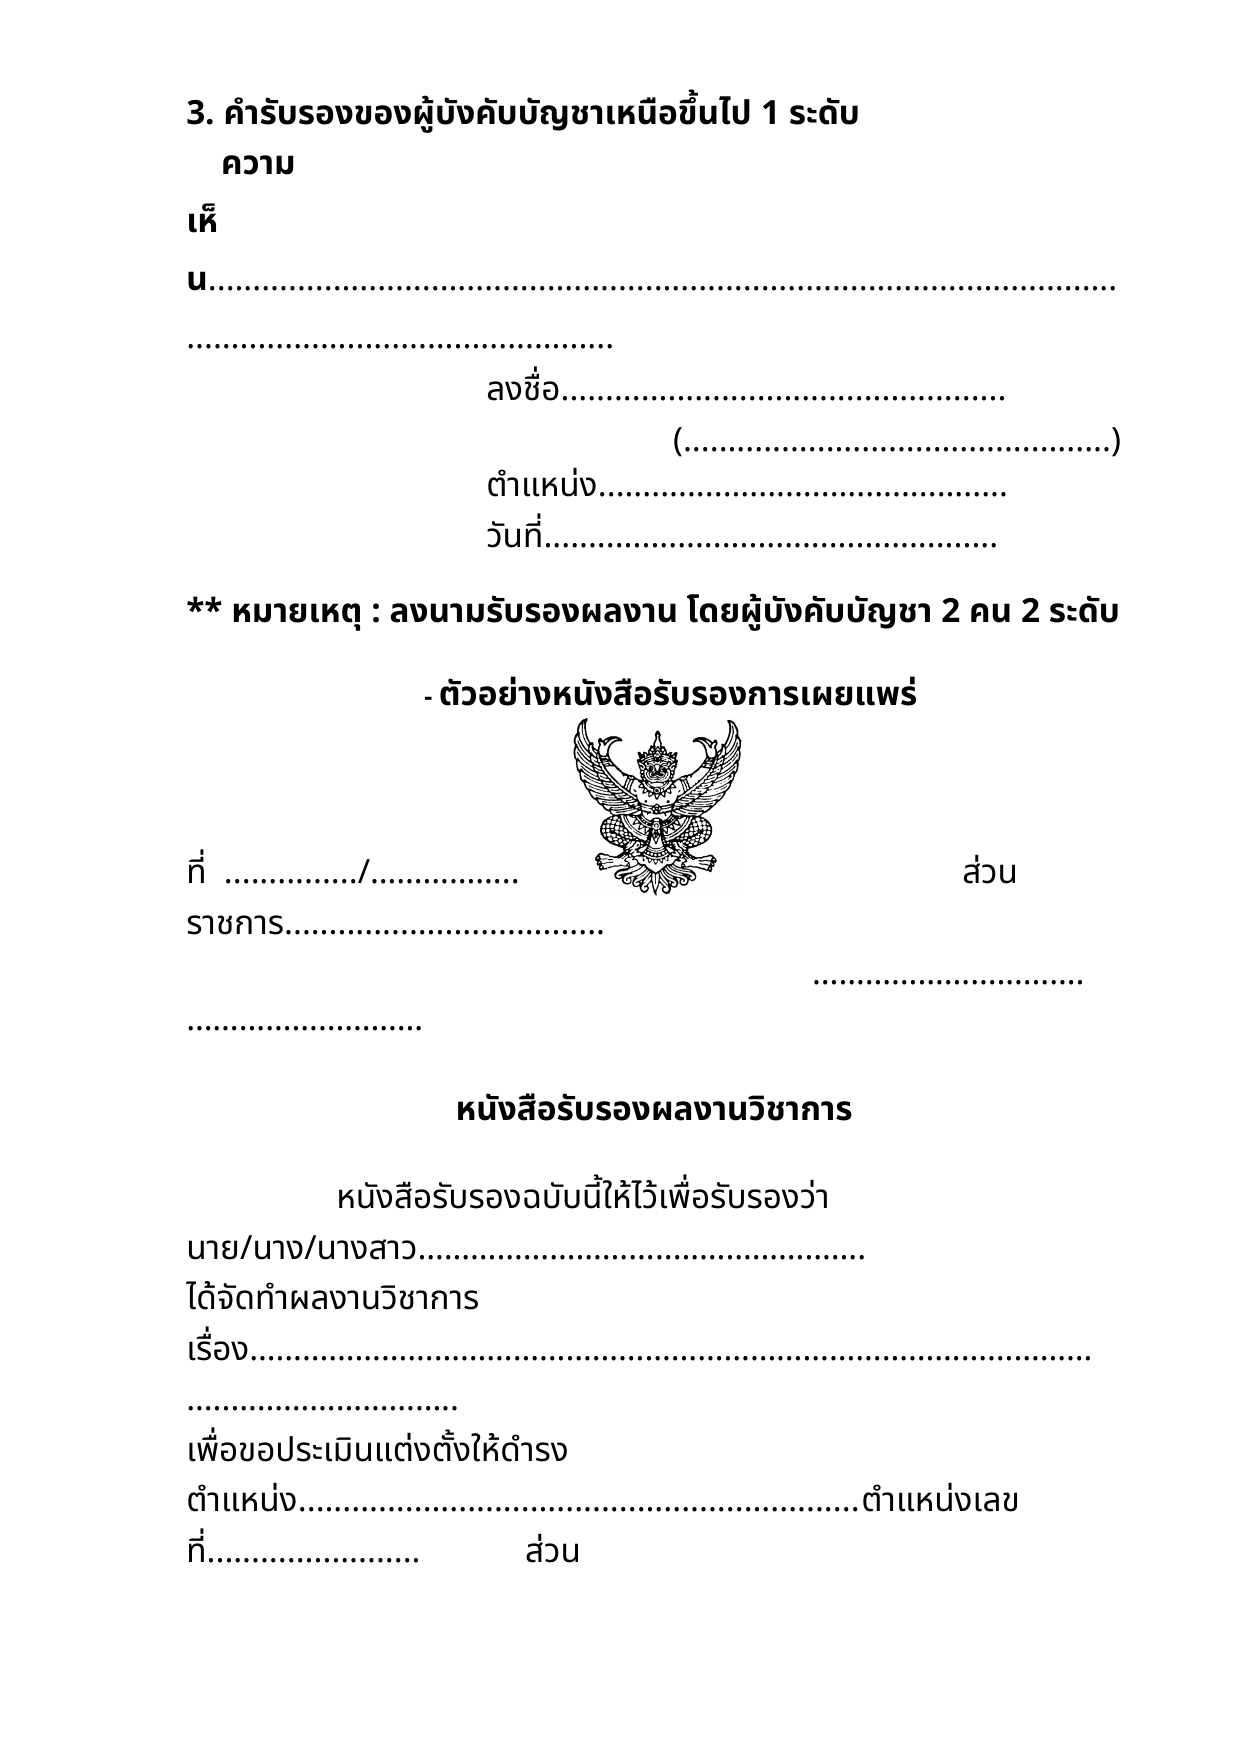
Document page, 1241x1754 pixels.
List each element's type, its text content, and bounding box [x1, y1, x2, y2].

text ที่ .............../…………….. ส่วนราชการ.................................... [186, 848, 1122, 949]
text ลงชื่อ.................................................. [411, 365, 1122, 415]
text ตำแหน่ง.............................................. [411, 461, 1122, 511]
text ความเห็น...................................................................................................................................................... [186, 139, 1122, 358]
text ** หมายเหตุ : ลงนามรับรองผลงาน โดยผู้บังคับบัญชา 2 คน 2 ระดับ [186, 587, 1122, 638]
text ………………………….……………………… [186, 949, 1122, 1040]
picture [567, 716, 744, 848]
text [186, 1426, 1122, 1577]
text (................................................) [186, 415, 1122, 461]
text หนังสือรับรองผลงานวิชาการ [186, 1085, 1122, 1136]
text 3. คำรับรองของผู้บังคับบัญชาเหนือขึ้นไป 1 ระดับ [186, 89, 1122, 139]
text ได้จัดทำผลงานวิชาการ เรื่อง………………………………………………………………………………………..…………………….. [186, 1274, 1122, 1426]
text หนังสือรับรองฉบับนี้ให้ไว้เพื่อรับรองว่า นาย/นาง/นางสาว………………………..…………………. [186, 1173, 1122, 1274]
text วันที่................................................... [411, 511, 1122, 562]
